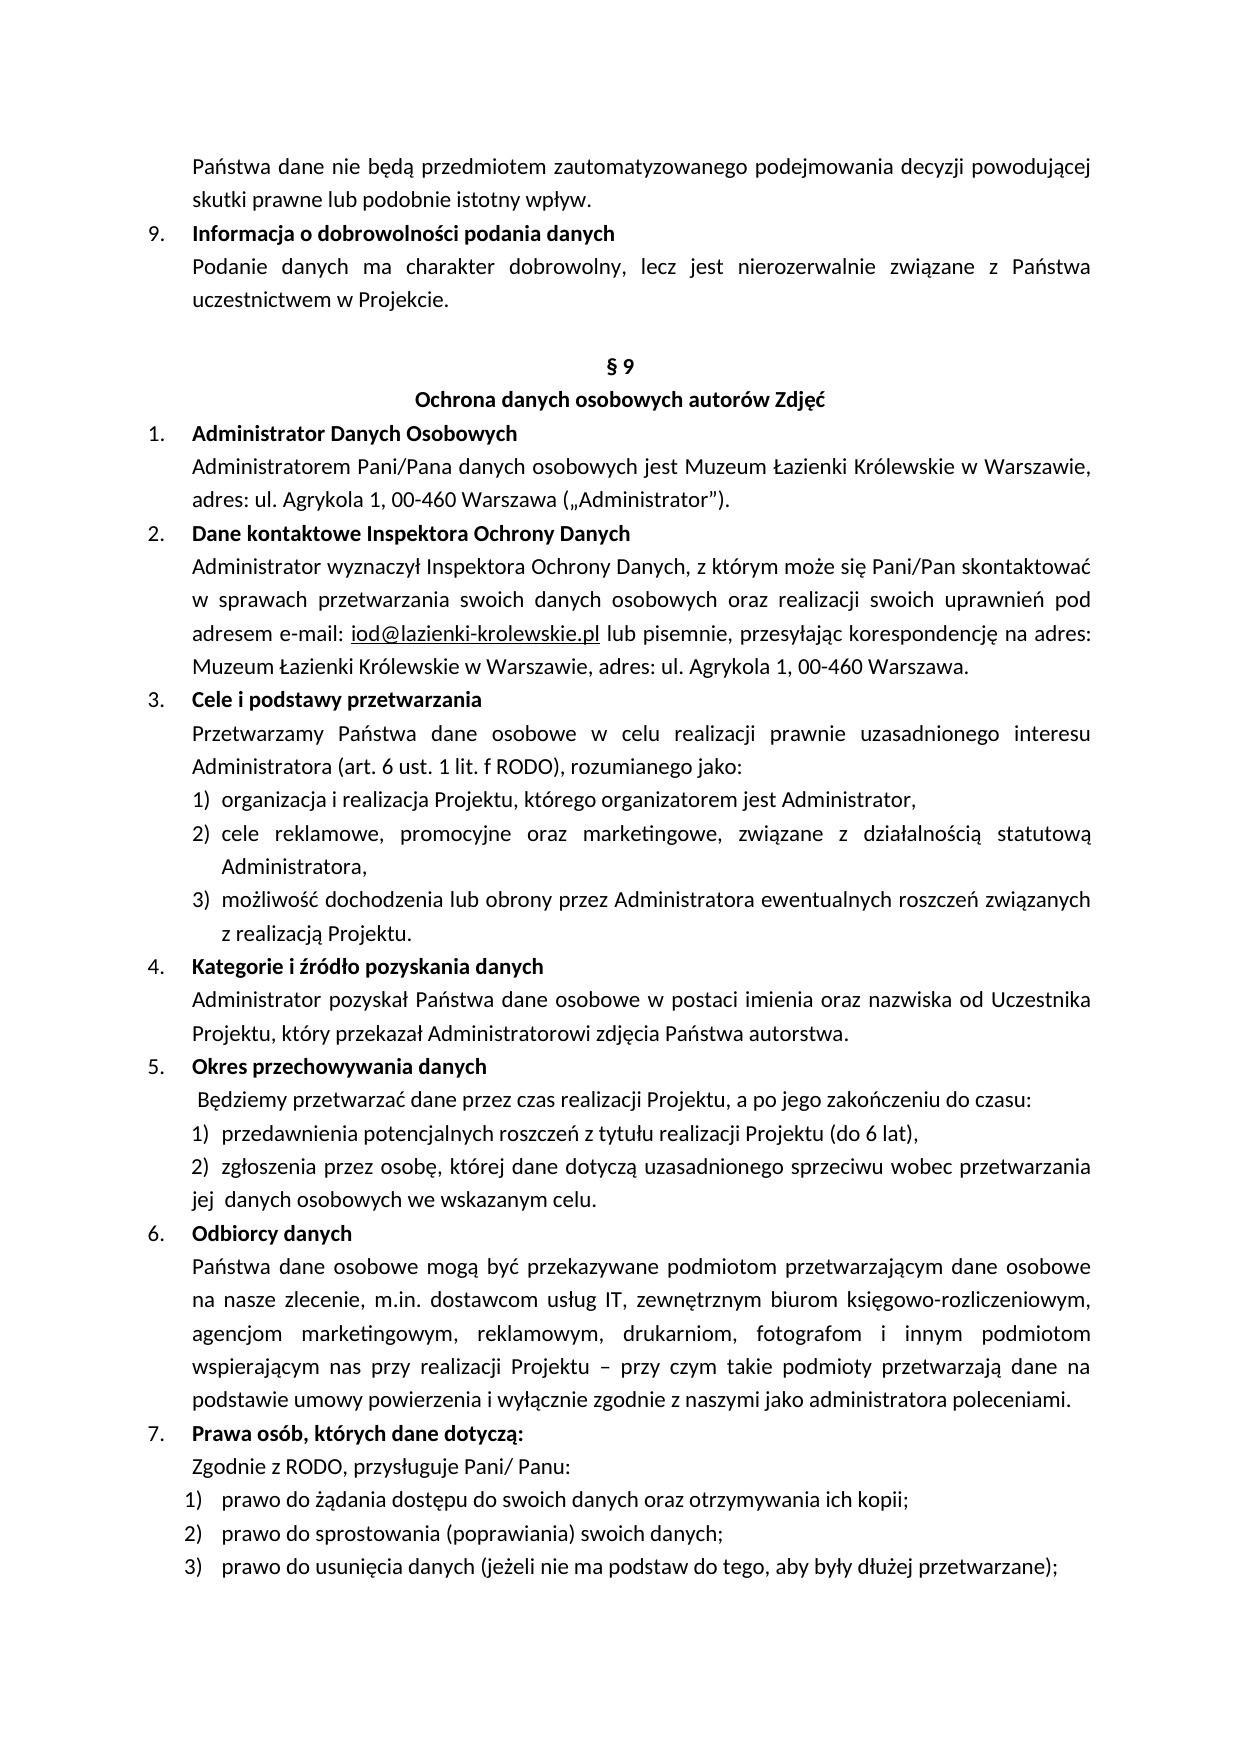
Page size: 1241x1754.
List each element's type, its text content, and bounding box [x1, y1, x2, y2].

list organizacja i realizacja Projektu, którego organizatorem jest Administrator, [192, 781, 1093, 814]
text Państwa dane osobowe mogą być przekazywane podmiotom przetwarzającym dane osobowe na nasze zlecenie, m.in. dostawcom usług IT, zewnętrznym biurom księgowo-rozliczeniowym, agencjom marketingowym, reklamowym, drukarniom, fotografom i innym podmiotom wspierającym nas przy realizacji Projektu – przy czym takie podmioty przetwarzają dane na podstawie umowy powierzenia i wyłącznie zgodnie z naszymi jako administratora poleceniami. [192, 1248, 1093, 1414]
list Informacja o dobrowolności podania danych [148, 214, 1093, 248]
text Zgodnie z RODO, przysługuje Pani/ Panu: [192, 1448, 1093, 1481]
text Administrator pozyskał Państwa dane osobowe w postaci imienia oraz nazwiska od Uczestnika Projektu, który przekazał Administratorowi zdjęcia Państwa autorstwa. [192, 981, 1093, 1048]
list Okres przechowywania danych [147, 1048, 1093, 1081]
text Administratorem Pani/Pana danych osobowych jest Muzeum Łazienki Królewskie w Warszawie, adres: ul. Agrykola 1, 00-460 Warszawa („Administrator”). [192, 448, 1093, 514]
list Administrator Danych Osobowych [148, 414, 1093, 448]
list przedawnienia potencjalnych roszczeń z tytułu realizacji Projektu (do 6 lat), [191, 1114, 1093, 1148]
list zgłoszenia przez osobę, której dane dotyczą uzasadnionego sprzeciwu wobec przetwarzania jej danych osobowych we wskazanym celu. [191, 1148, 1093, 1214]
list Prawa osób, których dane dotyczą: [147, 1414, 1093, 1448]
list prawo do żądania dostępu do swoich danych oraz otrzymywania ich kopii; [184, 1481, 1093, 1514]
text Podanie danych ma charakter dobrowolny, lecz jest nierozerwalnie związane z Państwa uczestnictwem w Projekcie. [192, 248, 1093, 314]
text Państwa dane nie będą przedmiotem zautomatyzowanego podejmowania decyzji powodującej skutki prawne lub podobnie istotny wpływ. [192, 148, 1093, 214]
list Dane kontaktowe Inspektora Ochrony Danych [147, 514, 1093, 548]
list Kategorie i źródło pozyskania danych [147, 948, 1093, 981]
text Ochrona danych osobowych autorów Zdjęć [148, 381, 1093, 414]
text Będziemy przetwarzać dane przez czas realizacji Projektu, a po jego zakończeniu do czasu: [192, 1081, 1093, 1114]
list cele reklamowe, promocyjne oraz marketingowe, związane z działalnością statutową Administratora, [192, 814, 1093, 881]
text Przetwarzamy Państwa dane osobowe w celu realizacji prawnie uzasadnionego interesu Administratora (art. 6 ust. 1 lit. f RODO), rozumianego jako: [192, 714, 1093, 781]
list prawo do usunięcia danych (jeżeli nie ma podstaw do tego, aby były dłużej przetwarzane); [184, 1548, 1093, 1581]
text Administrator wyznaczył Inspektora Ochrony Danych, z którym może się Pani/Pan skontaktować w sprawach przetwarzania swoich danych osobowych oraz realizacji swoich uprawnień pod adresem e-mail: iod@lazienki-krolewskie.pl lub pisemnie, przesyłając korespondencję na adres: Muzeum Łazienki Królewskie w Warszawie, adres: ul. Agrykola 1, 00-460 Warszawa. [192, 548, 1093, 681]
list prawo do sprostowania (poprawiania) swoich danych; [184, 1514, 1093, 1548]
list Odbiorcy danych [147, 1214, 1093, 1248]
list możliwość dochodzenia lub obrony przez Administratora ewentualnych roszczeń związanych z realizacją Projektu. [192, 881, 1093, 948]
text § 9 [148, 348, 1093, 381]
list Cele i podstawy przetwarzania [147, 681, 1093, 714]
